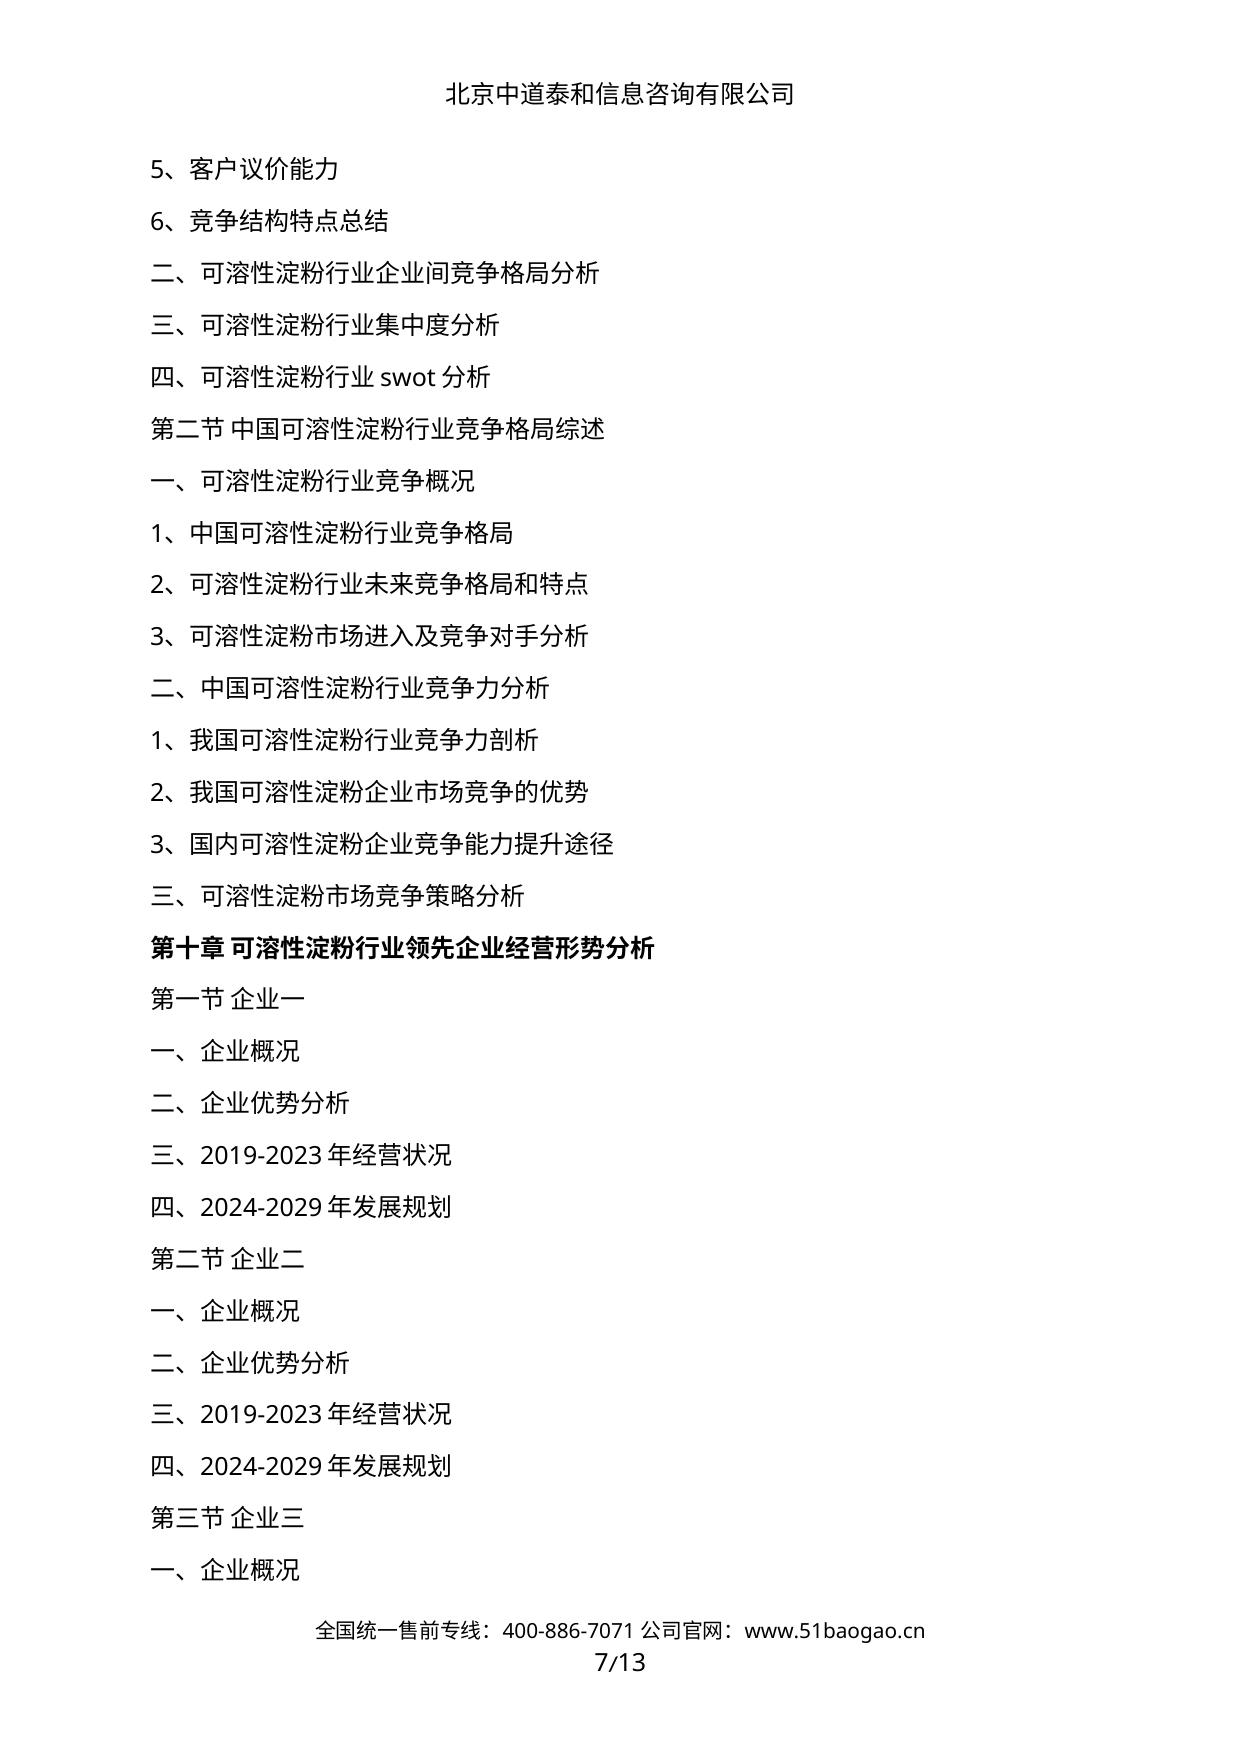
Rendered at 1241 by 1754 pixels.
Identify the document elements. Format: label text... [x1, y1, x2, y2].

text 四、可溶性淀粉行业swot分析 [150, 357, 1090, 394]
text 2、我国可溶性淀粉企业市场竞争的优势 [150, 772, 1090, 809]
text 二、企业优势分析 [150, 1084, 1090, 1120]
text 第二节 企业二 [150, 1239, 1090, 1276]
text 一、企业概况 [150, 1551, 1090, 1587]
text 第三节 企业三 [150, 1499, 1090, 1535]
text 二、可溶性淀粉行业企业间竞争格局分析 [150, 254, 1090, 290]
text 三、可溶性淀粉市场竞争策略分析 [150, 876, 1090, 912]
text 四、2024-2029年发展规划 [150, 1447, 1090, 1483]
text 二、企业优势分析 [150, 1343, 1090, 1379]
text 2、可溶性淀粉行业未来竞争格局和特点 [150, 565, 1090, 601]
text 6、竞争结构特点总结 [150, 202, 1090, 238]
text 四、2024-2029年发展规划 [150, 1187, 1090, 1224]
text 一、企业概况 [150, 1291, 1090, 1327]
text 三、2019-2023年经营状况 [150, 1136, 1090, 1172]
text 第十章 可溶性淀粉行业领先企业经营形势分析 [150, 928, 1090, 964]
text 一、可溶性淀粉行业竞争概况 [150, 461, 1090, 497]
text 1、我国可溶性淀粉行业竞争力剖析 [150, 721, 1090, 757]
text 1、中国可溶性淀粉行业竞争格局 [150, 513, 1090, 549]
text 5、客户议价能力 [150, 150, 1090, 186]
text 三、可溶性淀粉行业集中度分析 [150, 306, 1090, 342]
text 3、可溶性淀粉市场进入及竞争对手分析 [150, 617, 1090, 653]
text 二、中国可溶性淀粉行业竞争力分析 [150, 669, 1090, 705]
text 3、国内可溶性淀粉企业竞争能力提升途径 [150, 824, 1090, 861]
text 三、2019-2023年经营状况 [150, 1395, 1090, 1431]
text 第二节 中国可溶性淀粉行业竞争格局综述 [150, 409, 1090, 446]
text 第一节 企业一 [150, 980, 1090, 1016]
text 一、企业概况 [150, 1032, 1090, 1068]
